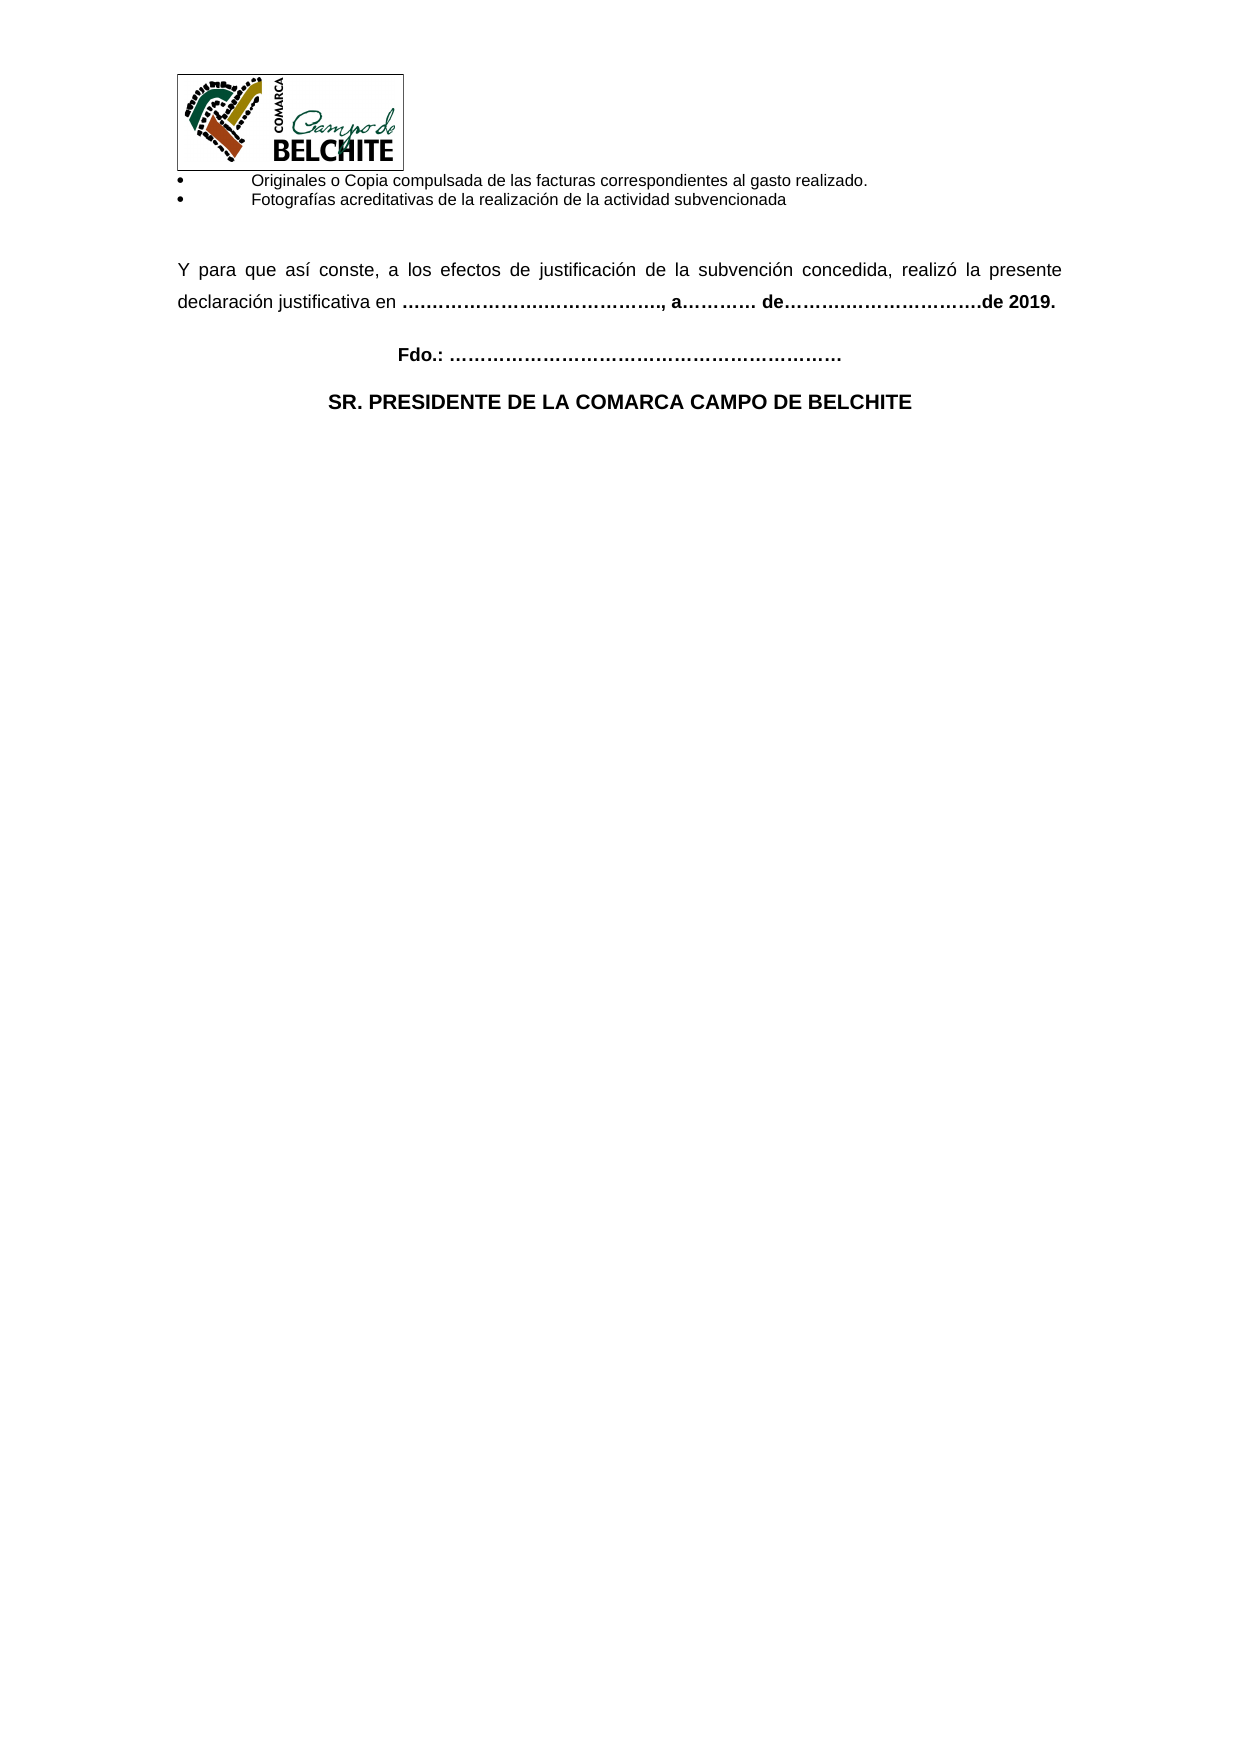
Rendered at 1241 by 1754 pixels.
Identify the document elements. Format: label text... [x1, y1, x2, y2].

text Y para que así conste, a los efectos de justificación de la subvención concedida, realizó la presente declaración justificativa en ….……………….………………., a………… de……….………………….de 2019. [177, 259, 1063, 313]
text SR. PRESIDENTE DE LA COMARCA CAMPO DE BELCHITE [177, 390, 1063, 414]
list Originales o Copia compulsada de las facturas correspondientes al gasto realizado. [177, 171, 1063, 190]
text Fdo.: ……………………………………………………… [177, 344, 1063, 366]
list Fotografías acreditativas de la realización de la actividad subvencionada [177, 190, 1063, 209]
